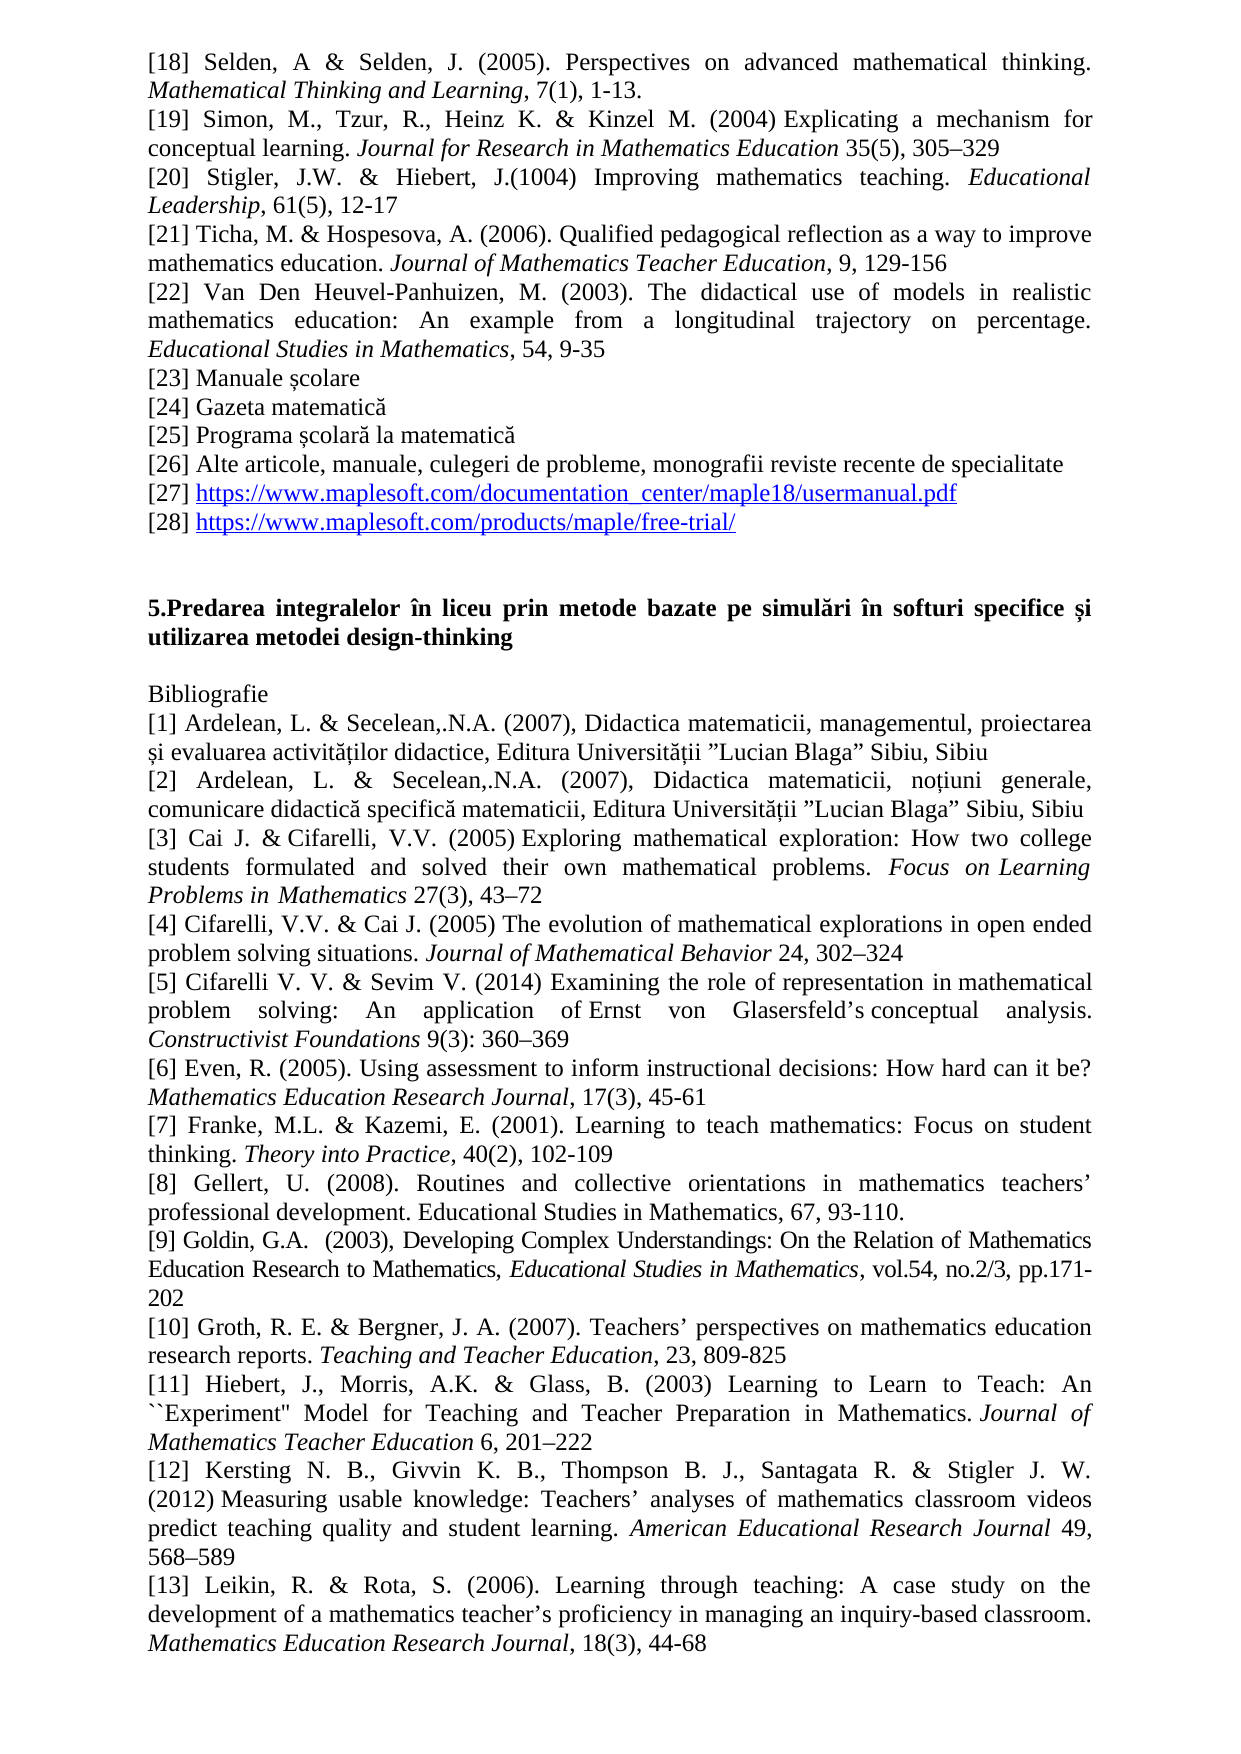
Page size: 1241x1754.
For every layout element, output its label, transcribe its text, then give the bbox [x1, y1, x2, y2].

text [27] https://www.maplesoft.com/documentation_center/maple18/usermanual.pdf [148, 478, 1093, 507]
text [18] Selden, A & Selden, J. (2005). Perspectives on advanced mathematical thinking. Mathematical Thinking and Learning, 7(1), 1-13. [148, 47, 1093, 104]
text 5.Predarea integralelor în liceu prin metode bazate pe simulări în softuri specifice și utilizarea metodei design-thinking [148, 593, 1093, 651]
text Bibliografie [148, 679, 1093, 708]
text [28] https://www.maplesoft.com/products/maple/free-trial/ [148, 507, 1093, 536]
text [26] Alte articole, manuale, culegeri de probleme, monografii reviste recente de specialitate [148, 449, 1093, 478]
text [1] Ardelean, L. & Secelean,.N.A. (2007), Didactica matematicii, managementul, proiectarea și evaluarea activităților didactice, Editura Universității ”Lucian Blaga” Sibiu, Sibiu [148, 708, 1093, 766]
text [11] Hiebert, J., Morris, A.K. & Glass, B. (2003) Learning to Learn to Teach: An ``Experiment'' Model for Teaching and Teacher Preparation in Mathematics. Journal of Mathematics Teacher Education 6, 201–222 [148, 1369, 1093, 1456]
text [2] Ardelean, L. & Secelean,.N.A. (2007), Didactica matematicii, noțiuni generale, comunicare didactică specifică matematicii, Editura Universității ”Lucian Blaga” Sibiu, Sibiu [148, 766, 1093, 823]
text [22] Van Den Heuvel-Panhuizen, M. (2003). The didactical use of models in realistic mathematics education: An example from a longitudinal trajectory on percentage. Educational Studies in Mathematics, 54, 9-35 [148, 277, 1093, 363]
text [9] Goldin, G.A. (2003), Developing Complex Understandings: On the Relation of Mathematics Education Research to Mathematics, Educational Studies in Mathematics, vol.54, no.2/3, pp.171-202 [148, 1226, 1093, 1312]
text [5] Cifarelli V. V. & Sevim V. (2014) Examining the role of representation in mathematical problem solving: An application of Ernst von Glasersfeld’s conceptual analysis. Constructivist Foundations 9(3): 360–369 [148, 967, 1093, 1053]
text [8] Gellert, U. (2008). Routines and collective orientations in mathematics teachers’ professional development. Educational Studies in Mathematics, 67, 93-110. [148, 1168, 1093, 1226]
text [25] Programa școlară la matematică [148, 421, 1093, 449]
text [19] Simon, M., Tzur, R., Heinz K. & Kinzel M. (2004) Explicating a mechanism for conceptual learning. Journal for Research in Mathematics Education 35(5), 305–329 [148, 104, 1093, 162]
text [13] Leikin, R. & Rota, S. (2006). Learning through teaching: A case study on the development of a mathematics teacher’s proficiency in managing an inquiry-based classroom. Mathematics Education Research Journal, 18(3), 44-68 [148, 1571, 1093, 1657]
text [3] Cai J. & Cifarelli, V.V. (2005) Exploring mathematical exploration: How two college students formulated and solved their own mathematical problems. Focus on Learning Problems in Mathematics 27(3), 43–72 [148, 823, 1093, 909]
text [10] Groth, R. E. & Bergner, J. A. (2007). Teachers’ perspectives on mathematics education research reports. Teaching and Teacher Education, 23, 809-825 [148, 1312, 1093, 1369]
text [20] Stigler, J.W. & Hiebert, J.(1004) Improving mathematics teaching. Educational Leadership, 61(5), 12-17 [148, 162, 1093, 219]
text [4] Cifarelli, V.V. & Cai J. (2005) The evolution of mathematical explorations in open ended problem solving situations. Journal of Mathematical Behavior 24, 302–324 [148, 909, 1093, 967]
text [21] Ticha, M. & Hospesova, A. (2006). Qualified pedagogical reflection as a way to improve mathematics education. Journal of Mathematics Teacher Education, 9, 129-156 [148, 219, 1093, 277]
text [12] Kersting N. B., Givvin K. B., Thompson B. J., Santagata R. & Stigler J. W. (2012) Measuring usable knowledge: Teachers’ analyses of mathematics classroom videos predict teaching quality and student learning. American Educational Research Journal 49, 568–589 [148, 1456, 1093, 1571]
text [23] Manuale școlare [148, 363, 1093, 392]
text [6] Even, R. (2005). Using assessment to inform instructional decisions: How hard can it be? Mathematics Education Research Journal, 17(3), 45-61 [148, 1053, 1093, 1111]
text [24] Gazeta matematică [148, 392, 1093, 421]
text [7] Franke, M.L. & Kazemi, E. (2001). Learning to teach mathematics: Focus on student thinking. Theory into Practice, 40(2), 102-109 [148, 1111, 1093, 1168]
